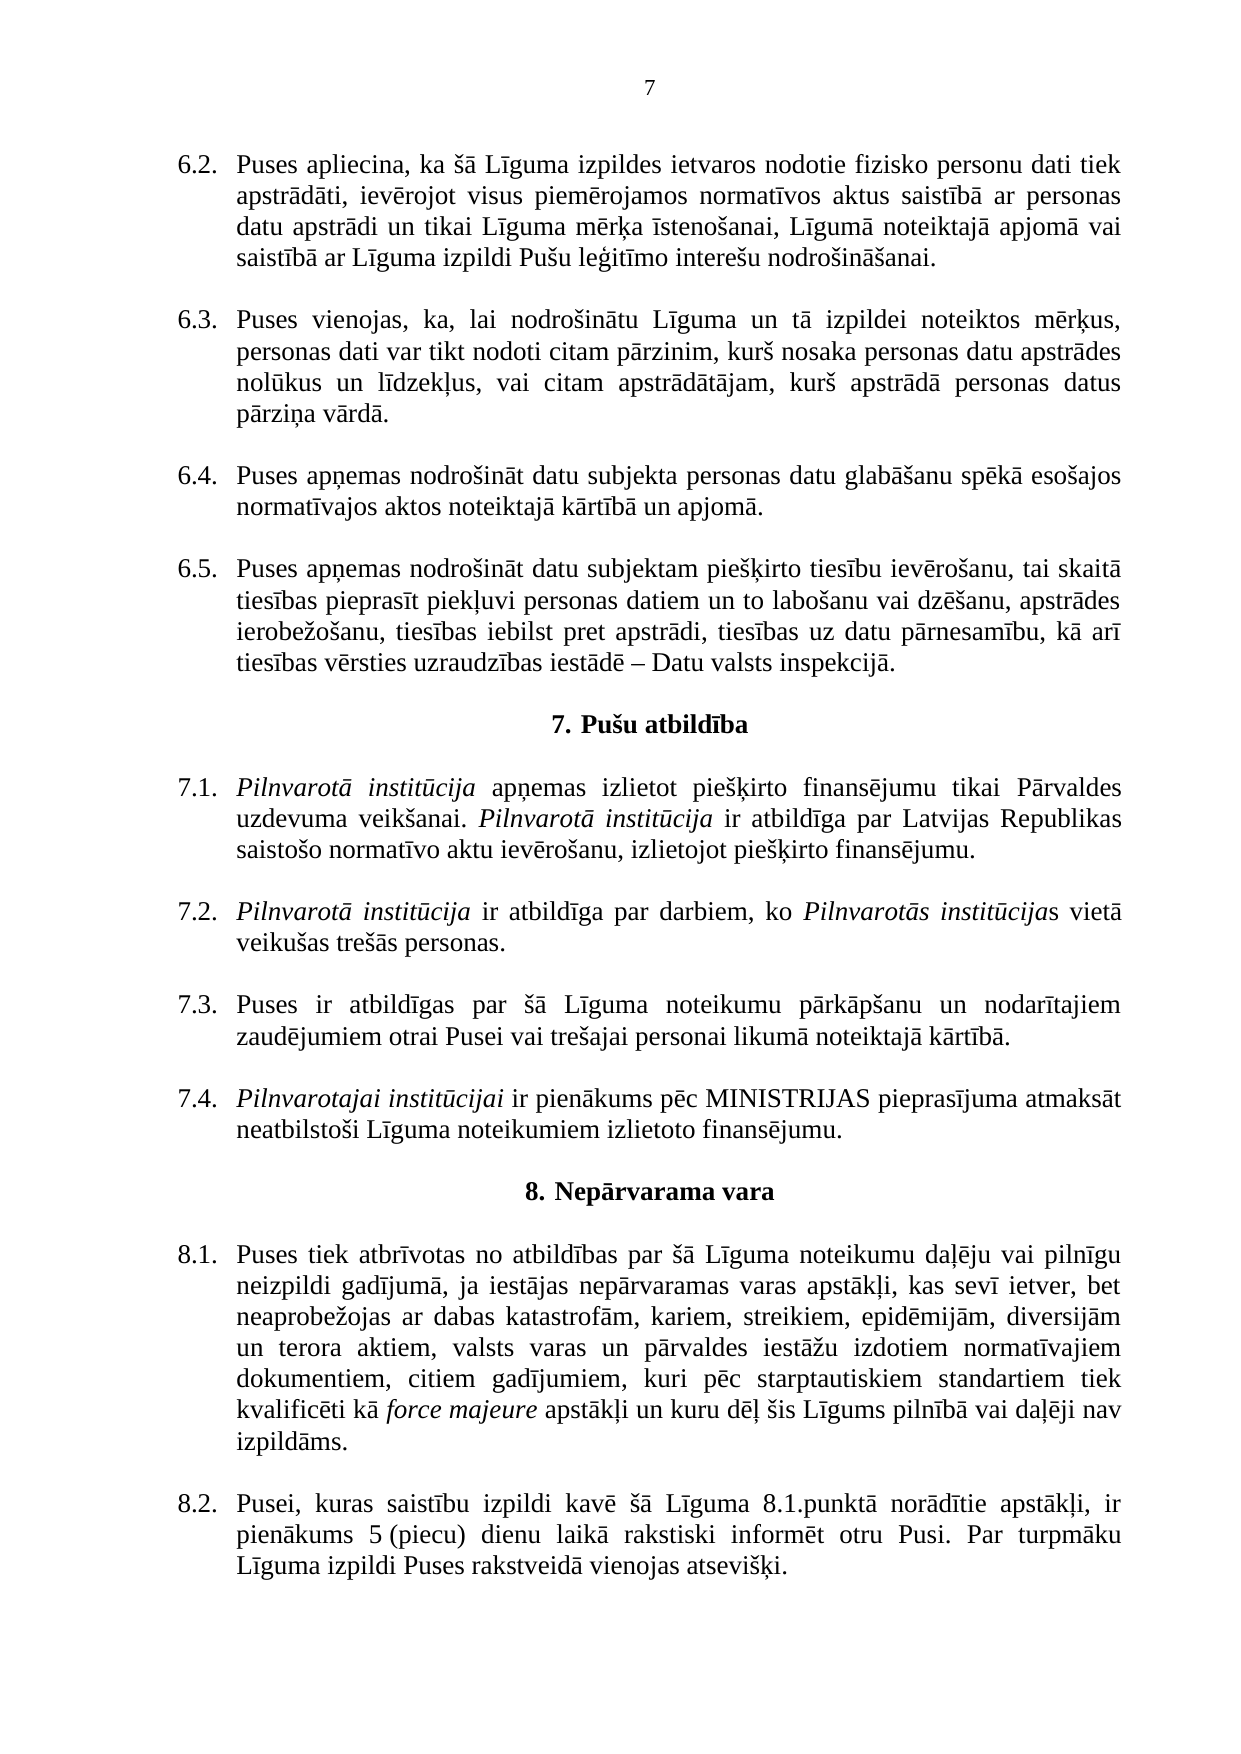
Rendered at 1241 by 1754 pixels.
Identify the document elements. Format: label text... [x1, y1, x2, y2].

list Pilnvarotā institūcija apņemas izlietot piešķirto finansējumu tikai Pārvaldes uzdevuma veikšanai. Pilnvarotā institūcija ir atbildīga par Latvijas Republikas saistošo normatīvo aktu ievērošanu, izlietojot piešķirto finansējumu. [177, 771, 1122, 864]
list Pilnvarotajai institūcijai ir pienākums pēc MINISTRIJAS pieprasījuma atmaksāt neatbilstoši Līguma noteikumiem izlietoto finansējumu. [177, 1082, 1122, 1144]
list Pilnvarotā institūcija ir atbildīga par darbiem, ko Pilnvarotās institūcijas vietā veikušas trešās personas. [177, 895, 1122, 957]
list Nepārvarama vara [177, 1176, 1122, 1207]
list Puses ir atbildīgas par šā Līguma noteikumu pārkāpšanu un nodarītajiem zaudējumiem otrai Pusei vai trešajai personai likumā noteiktajā kārtībā. [177, 989, 1122, 1051]
list Pušu atbildība [177, 708, 1122, 739]
list Puses apņemas nodrošināt datu subjekta personas datu glabāšanu spēkā esošajos normatīvajos aktos noteiktajā kārtībā un apjomā. [177, 459, 1122, 521]
list Puses vienojas, ka, lai nodrošinātu Līguma un tā izpildei noteiktos mērķus, personas dati var tikt nodoti citam pārzinim, kurš nosaka personas datu apstrādes nolūkus un līdzekļus, vai citam apstrādātājam, kurš apstrādā personas datus pārziņa vārdā. [177, 303, 1122, 428]
list Puses tiek atbrīvotas no atbildības par šā Līguma noteikumu daļēju vai pilnīgu neizpildi gadījumā, ja iestājas nepārvaramas varas apstākļi, kas sevī ietver, bet neaprobežojas ar dabas katastrofām, kariem, streikiem, epidēmijām, diversijām un terora aktiem, valsts varas un pārvaldes iestāžu izdotiem normatīvajiem dokumentiem, citiem gadījumiem, kuri pēc starptautiskiem standartiem tiek kvalificēti kā force majeure apstākļi un kuru dēļ šis Līgums pilnībā vai daļēji nav izpildāms. [177, 1238, 1122, 1456]
list Pusei, kuras saistību izpildi kavē šā Līguma 8.1.punktā norādītie apstākļi, ir pienākums 5 (piecu) dienu laikā rakstiski informēt otru Pusi. Par turpmāku Līguma izpildi Puses rakstveidā vienojas atsevišķi. [177, 1487, 1122, 1580]
list Puses apliecina, ka šā Līguma izpildes ietvaros nodotie fizisko personu dati tiek apstrādāti, ievērojot visus piemērojamos normatīvos aktus saistībā ar personas datu apstrādi un tikai Līguma mērķa īstenošanai, Līgumā noteiktajā apjomā vai saistībā ar Līguma izpildi Pušu leģitīmo interešu nodrošināšanai. [177, 148, 1122, 272]
list Puses apņemas nodrošināt datu subjektam piešķirto tiesību ievērošanu, tai skaitā tiesības pieprasīt piekļuvi personas datiem un to labošanu vai dzēšanu, apstrādes ierobežošanu, tiesības iebilst pret apstrādi, tiesības uz datu pārnesamību, kā arī tiesības vērsties uzraudzības iestādē – Datu valsts inspekcijā. [177, 553, 1122, 677]
